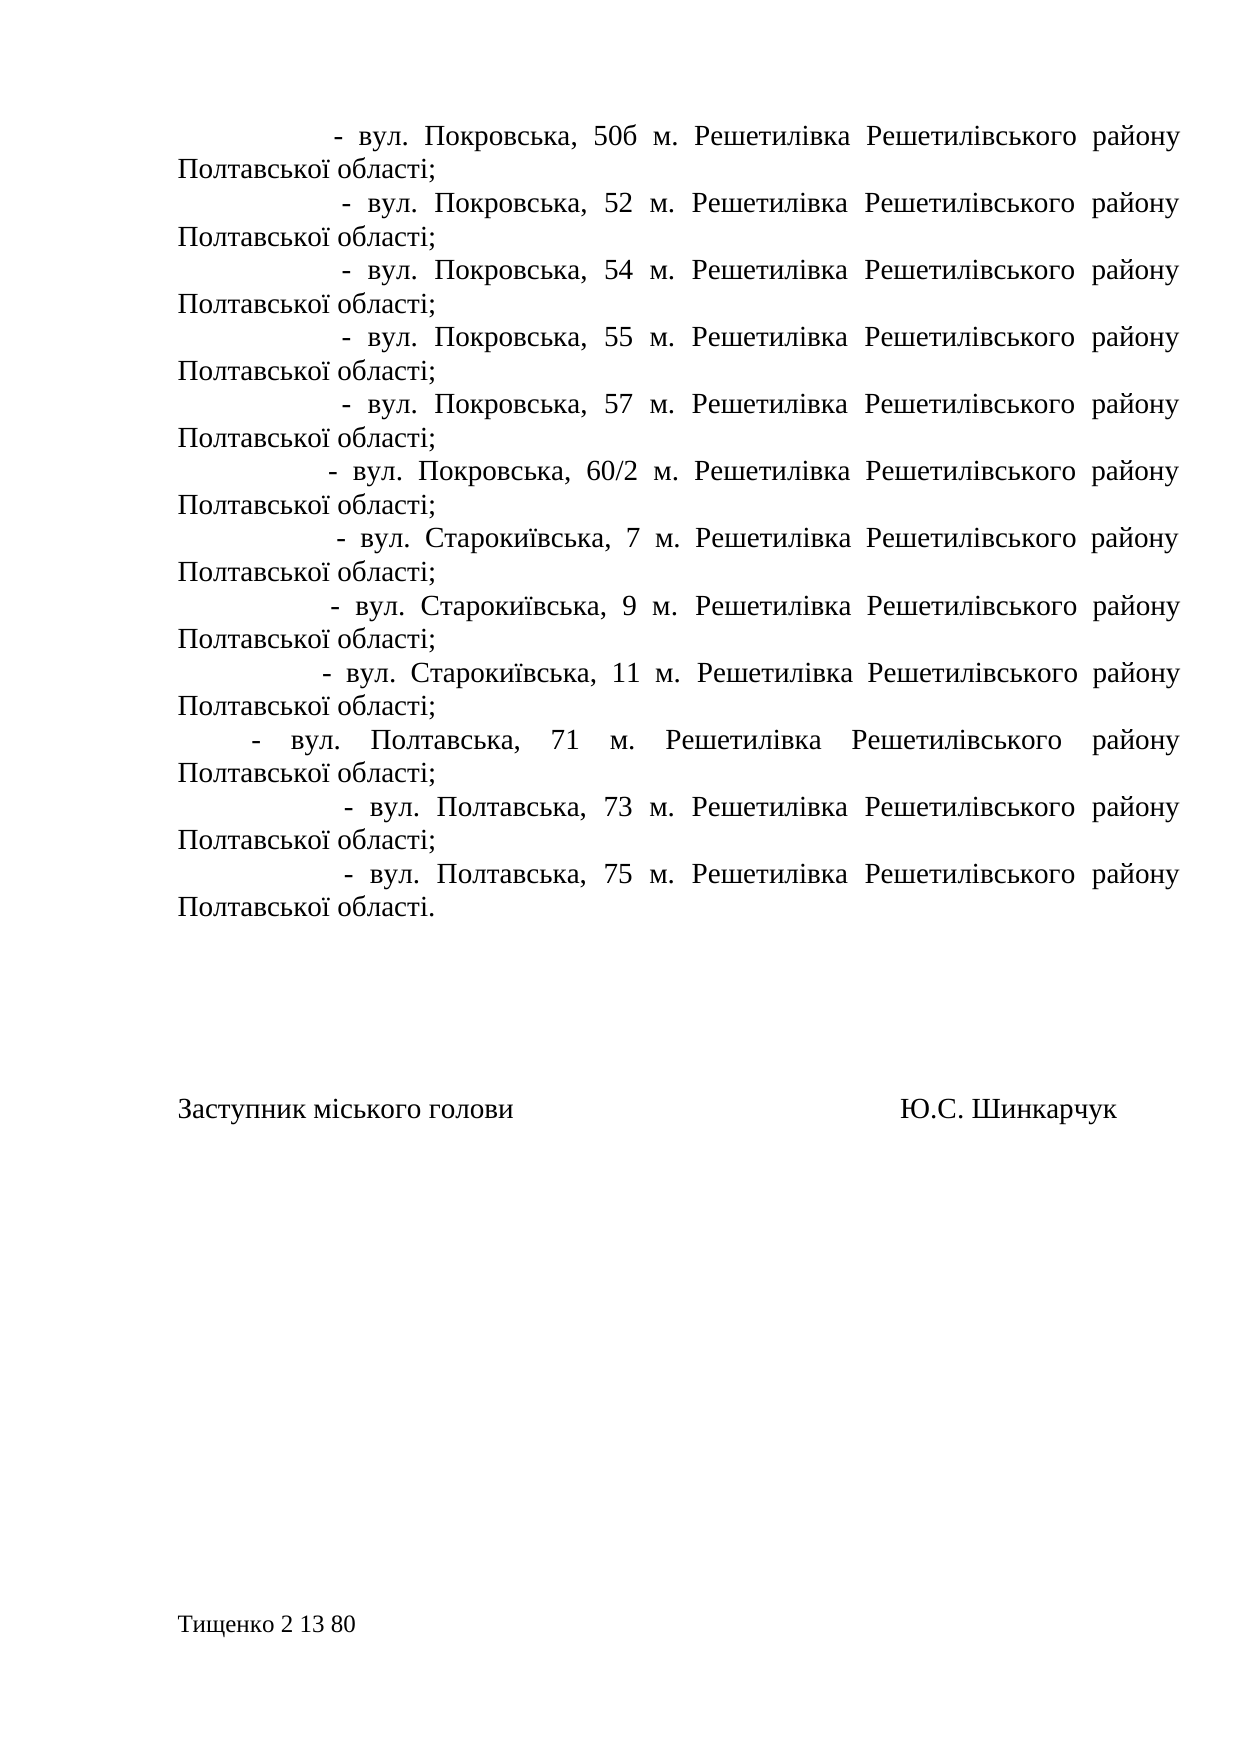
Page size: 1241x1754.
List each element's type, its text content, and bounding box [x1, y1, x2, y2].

text - вул. Покровська, 55 м. Решетилівка Решетилівського району Полтавської області; [177, 319, 1181, 386]
text Тищенко 2 13 80 [177, 1609, 1181, 1638]
text - вул. Полтавська, 75 м. Решетилівка Решетилівського району Полтавської області. [177, 856, 1181, 923]
text - вул. Старокиївська, 7 м. Решетилівка Решетилівського району Полтавської області; [177, 521, 1181, 588]
text Заступник міського голови Ю.С. Шинкарчук [177, 1091, 1167, 1124]
text - вул. Покровська, 54 м. Решетилівка Решетилівського району Полтавської області; [177, 252, 1181, 319]
text - вул. Старокиївська, 9 м. Решетилівка Решетилівського району Полтавської області; [177, 588, 1181, 655]
text - вул. Старокиївська, 11 м. Решетилівка Решетилівського району Полтавської області; [177, 655, 1181, 722]
text - вул. Полтавська, 71 м. Решетилівка Решетилівського району Полтавської області; [177, 722, 1181, 789]
text - вул. Покровська, 57 м. Решетилівка Решетилівського району Полтавської області; [177, 386, 1181, 453]
text - вул. Покровська, 60/2 м. Решетилівка Решетилівського району Полтавської області; [177, 453, 1181, 521]
text - вул. Полтавська, 73 м. Решетилівка Решетилівського району Полтавської області; [177, 789, 1181, 856]
text - вул. Покровська, 52 м. Решетилівка Решетилівського району Полтавської області; [177, 185, 1181, 252]
text - вул. Покровська, 50б м. Решетилівка Решетилівського району Полтавської області; [177, 118, 1181, 185]
